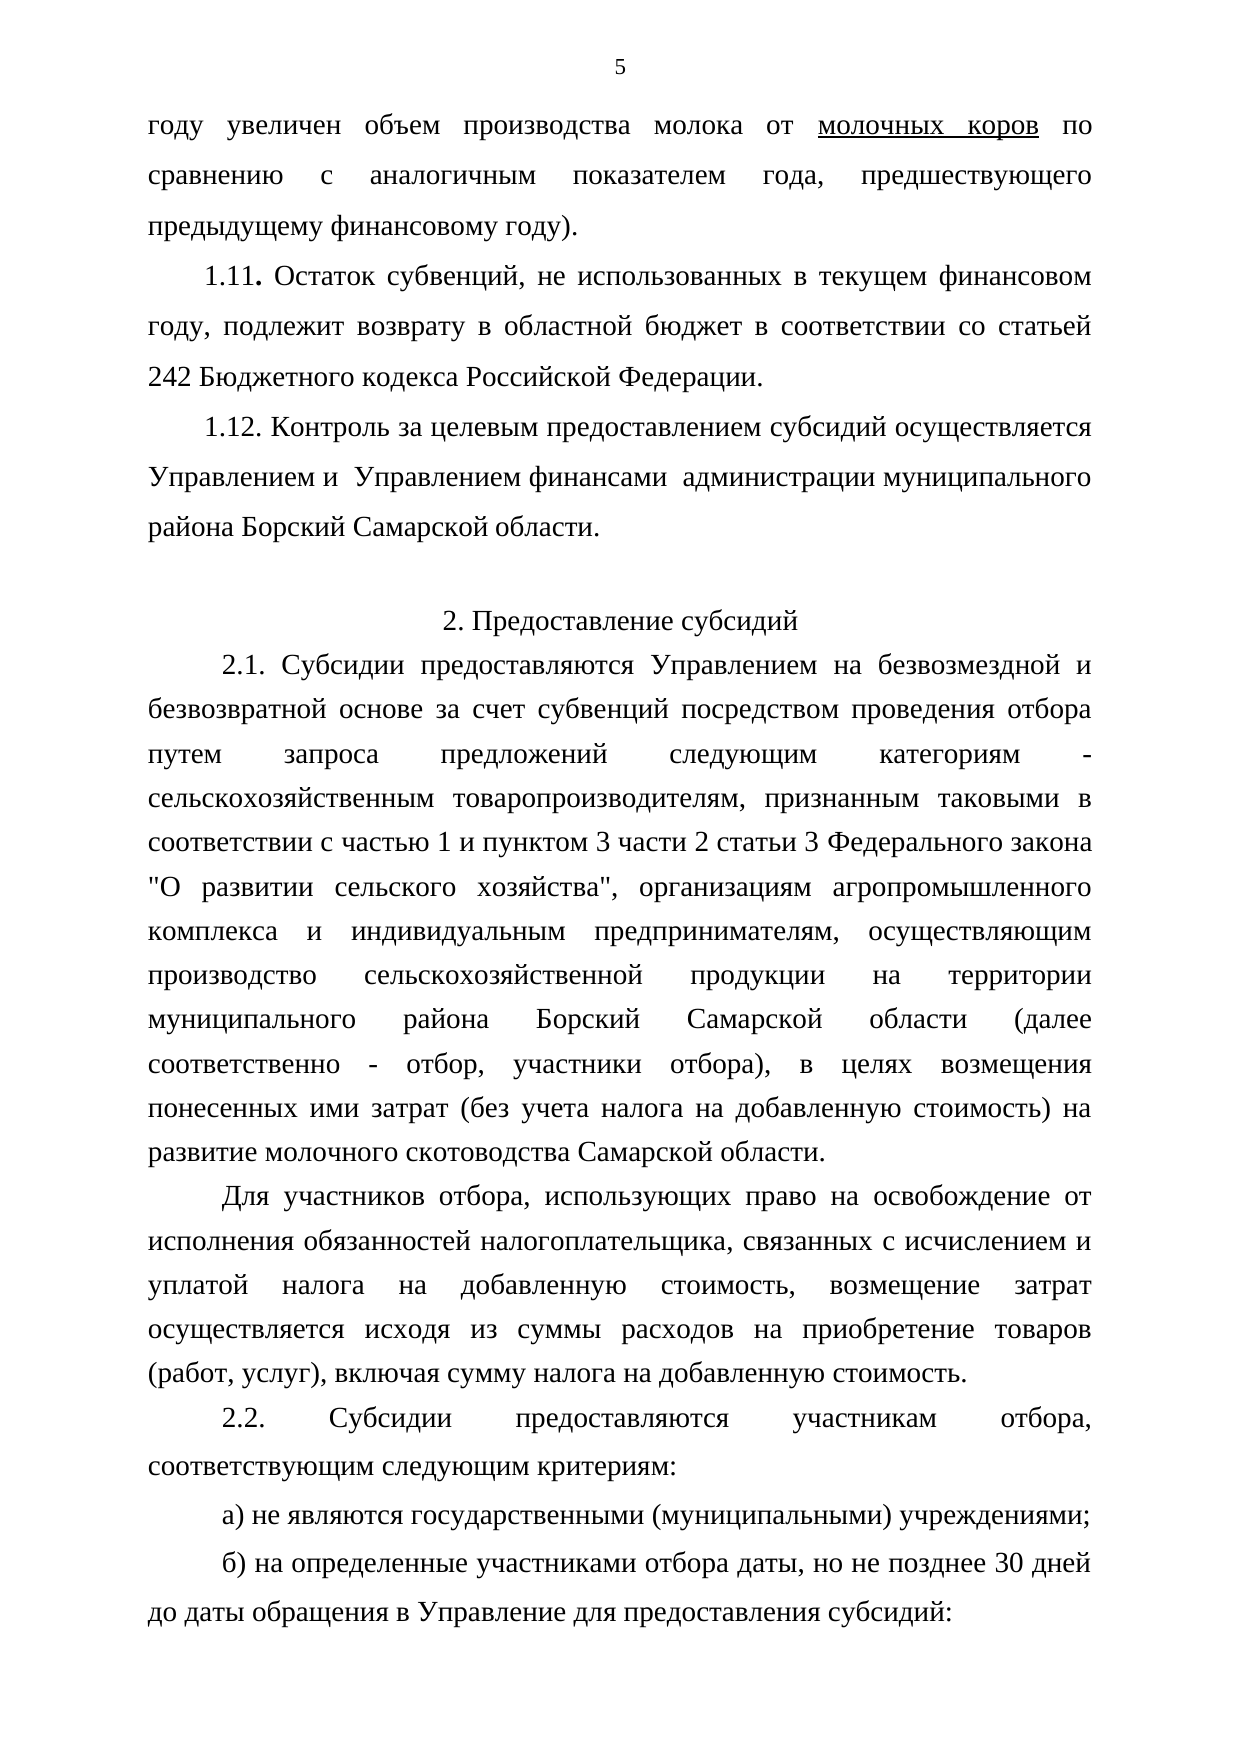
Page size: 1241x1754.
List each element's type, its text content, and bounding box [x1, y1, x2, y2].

text а) не являются государственными (муниципальными) учреждениями; [148, 1497, 1092, 1531]
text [148, 107, 1092, 241]
text 2. Предоставление субсидий [148, 603, 1092, 637]
text б) на определенные участниками отбора даты, но не позднее 30 дней до даты обращения в Управление для предоставления субсидий: [148, 1546, 1092, 1628]
text Для участников отбора, использующих право на освобождение от исполнения обязанностей налогоплательщика, связанных с исчислением и уплатой налога на добавленную стоимость, возмещение затрат осуществляется исходя из суммы расходов на приобретение товаров (работ, услуг), включая сумму налога на добавленную стоимость. [148, 1178, 1092, 1389]
text 1.11. Остаток субвенций, не использованных в текущем финансовом году, подлежит возврату в областной бюджет в соответствии со статьей 242 Бюджетного кодекса Российской Федерации. [148, 258, 1092, 392]
text 2.1. Субсидии предоставляются Управлением на безвозмездной и безвозвратной основе за счет субвенций посредством проведения отбора путем запроса предложений следующим категориям - сельскохозяйственным товаропроизводителям, признанным таковыми в соответствии с частью 1 и пунктом 3 части 2 статьи 3 Федерального закона "О развитии сельского хозяйства", организациям агропромышленного комплекса и индивидуальным предпринимателям, осуществляющим производство сельскохозяйственной продукции на территории муниципального района Борский Самарской области (далее соответственно - отбор, участники отбора), в целях возмещения понесенных ими затрат (без учета налога на добавленную стоимость) на развитие молочного скотоводства Самарской области. [148, 647, 1092, 1168]
text 2.2. Субсидии предоставляются участникам отбора, соответствующим следующим критериям: [148, 1400, 1092, 1482]
text 1.12. Контроль за целевым предоставлением субсидий осуществляется Управлением и Управлением финансами администрации муниципального района Борский Самарской области. [148, 409, 1092, 543]
